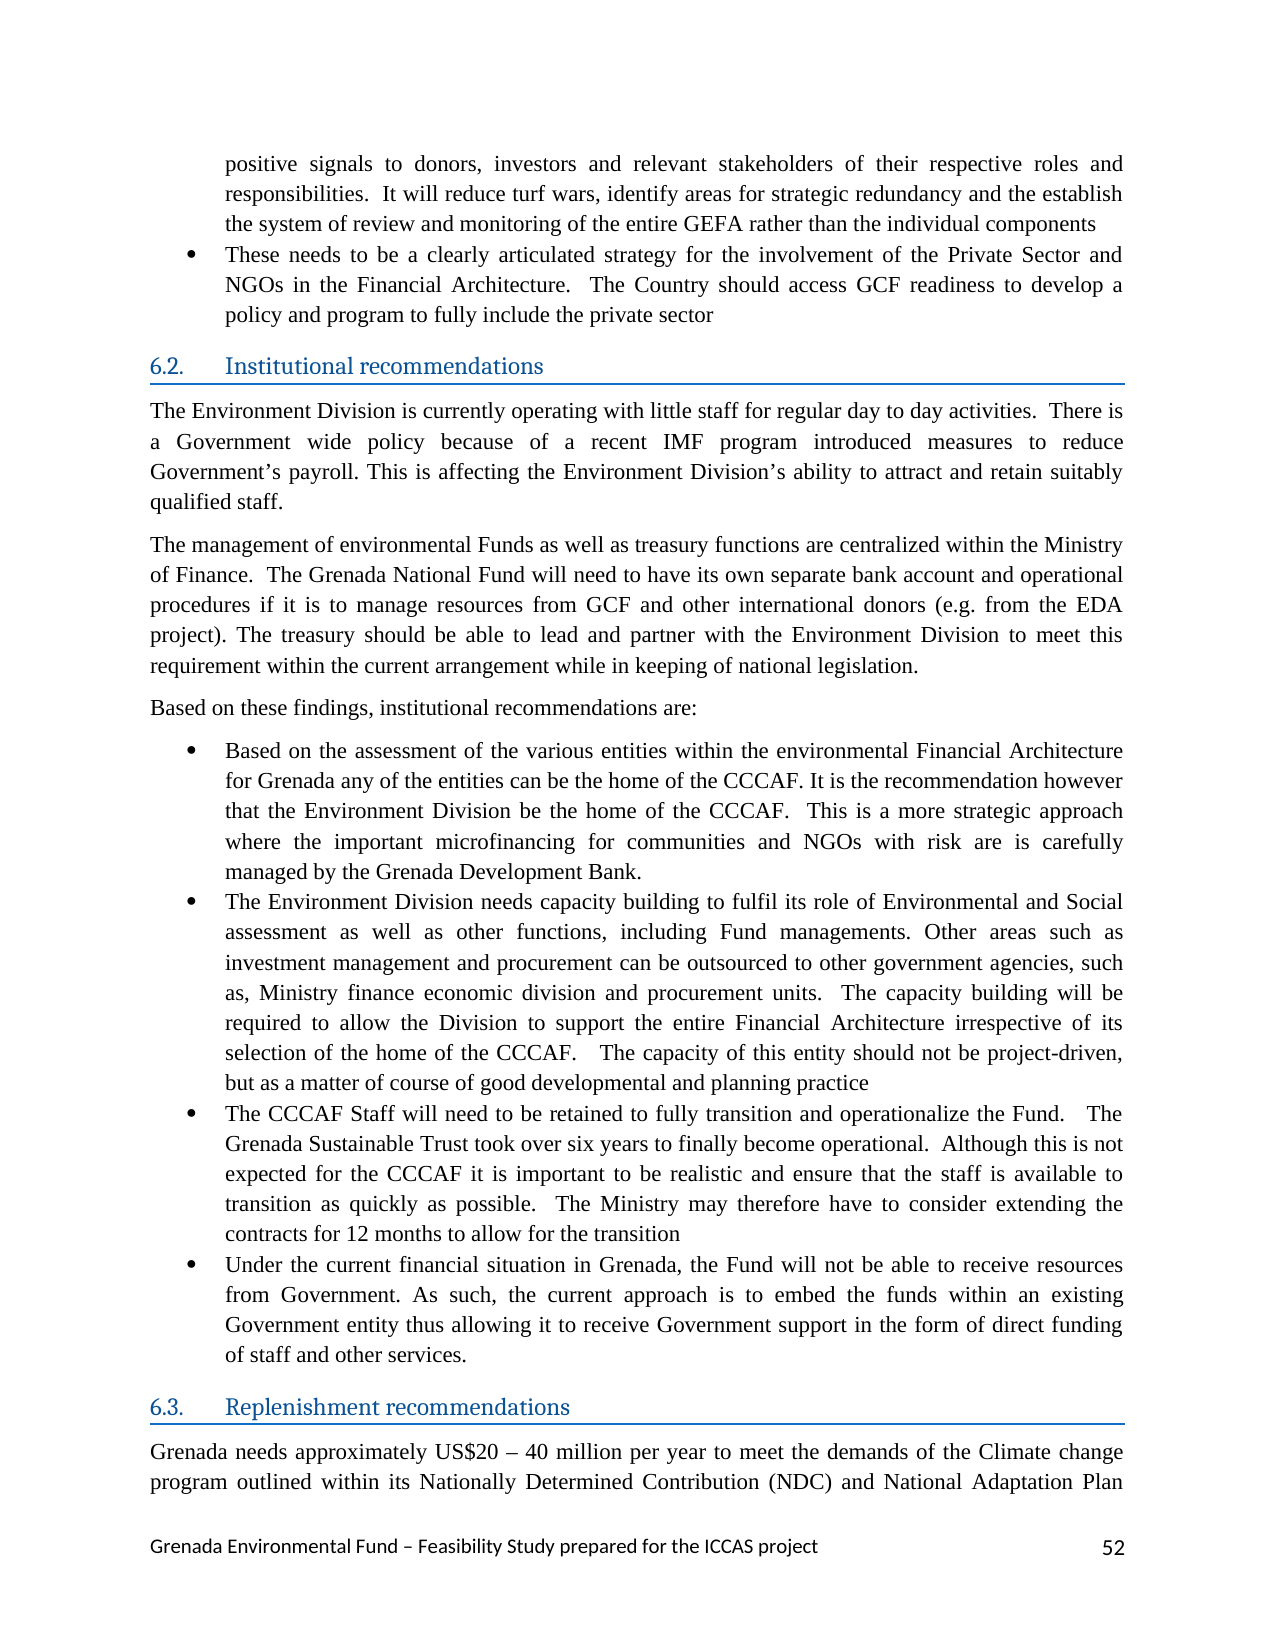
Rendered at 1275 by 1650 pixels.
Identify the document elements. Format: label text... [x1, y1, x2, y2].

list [187, 150, 1125, 237]
list These needs to be a clearly articulated strategy for the involvement of the Private Sector and NGOs in the Financial Architecture. The Country should access GCF readiness to develop a policy and program to fully include the private sector [187, 241, 1125, 327]
list The CCCAF Staff will need to be retained to fully transition and operationalize the Fund. The Grenada Sustainable Trust took over six years to finally become operational. Although this is not expected for the CCCAF it is important to be realistic and ensure that the staff is available to transition as quickly as possible. The Ministry may therefore have to consider extending the contracts for 12 months to allow for the transition [187, 1100, 1125, 1247]
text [150, 1438, 1125, 1494]
list Under the current financial situation in Grenada, the Fund will not be able to receive resources from Government. As such, the current approach is to embed the funds within an existing Government entity thus allowing it to receive Government support in the form of direct funding of staff and other services. [187, 1251, 1125, 1368]
list The Environment Division needs capacity building to fulfil its role of Environmental and Social assessment as well as other functions, including Fund managements. Other areas such as investment management and procurement can be outsourced to other government agencies, such as, Ministry finance economic division and procurement units. The capacity building will be required to allow the Division to support the entire Financial Architecture irrespective of its selection of the home of the CCCAF. The capacity of this entity should not be project-driven, but as a matter of course of good developmental and planning practice [187, 888, 1125, 1096]
text The Environment Division is currently operating with little staff for regular day to day activities. There is a Government wide policy because of a recent IMF program introduced measures to reduce Government’s payroll. This is affecting the Environment Division’s ability to attract and retain suitably qualified staff. [150, 398, 1125, 514]
subtitle Replenishment recommendations [150, 1392, 1125, 1423]
subtitle Institutional recommendations [150, 352, 1125, 383]
list Based on the assessment of the various entities within the environmental Financial Architecture for Grenada any of the entities can be the home of the CCCAF. It is the recommendation however that the Environment Division be the home of the CCCAF. This is a more strategic approach where the important microfinancing for communities and NGOs with risk are is carefully managed by the Grenada Development Bank. [187, 737, 1125, 884]
text Based on these findings, institutional recommendations are: [150, 694, 1125, 721]
text The management of environmental Funds as well as treasury functions are centralized within the Ministry of Finance. The Grenada National Fund will need to have its own separate bank account and operational procedures if it is to manage resources from GCF and other international donors (e.g. from the EDA project). The treasury should be able to lead and partner with the Environment Division to meet this requirement within the current arrangement while in keeping of national legislation. [150, 531, 1125, 678]
